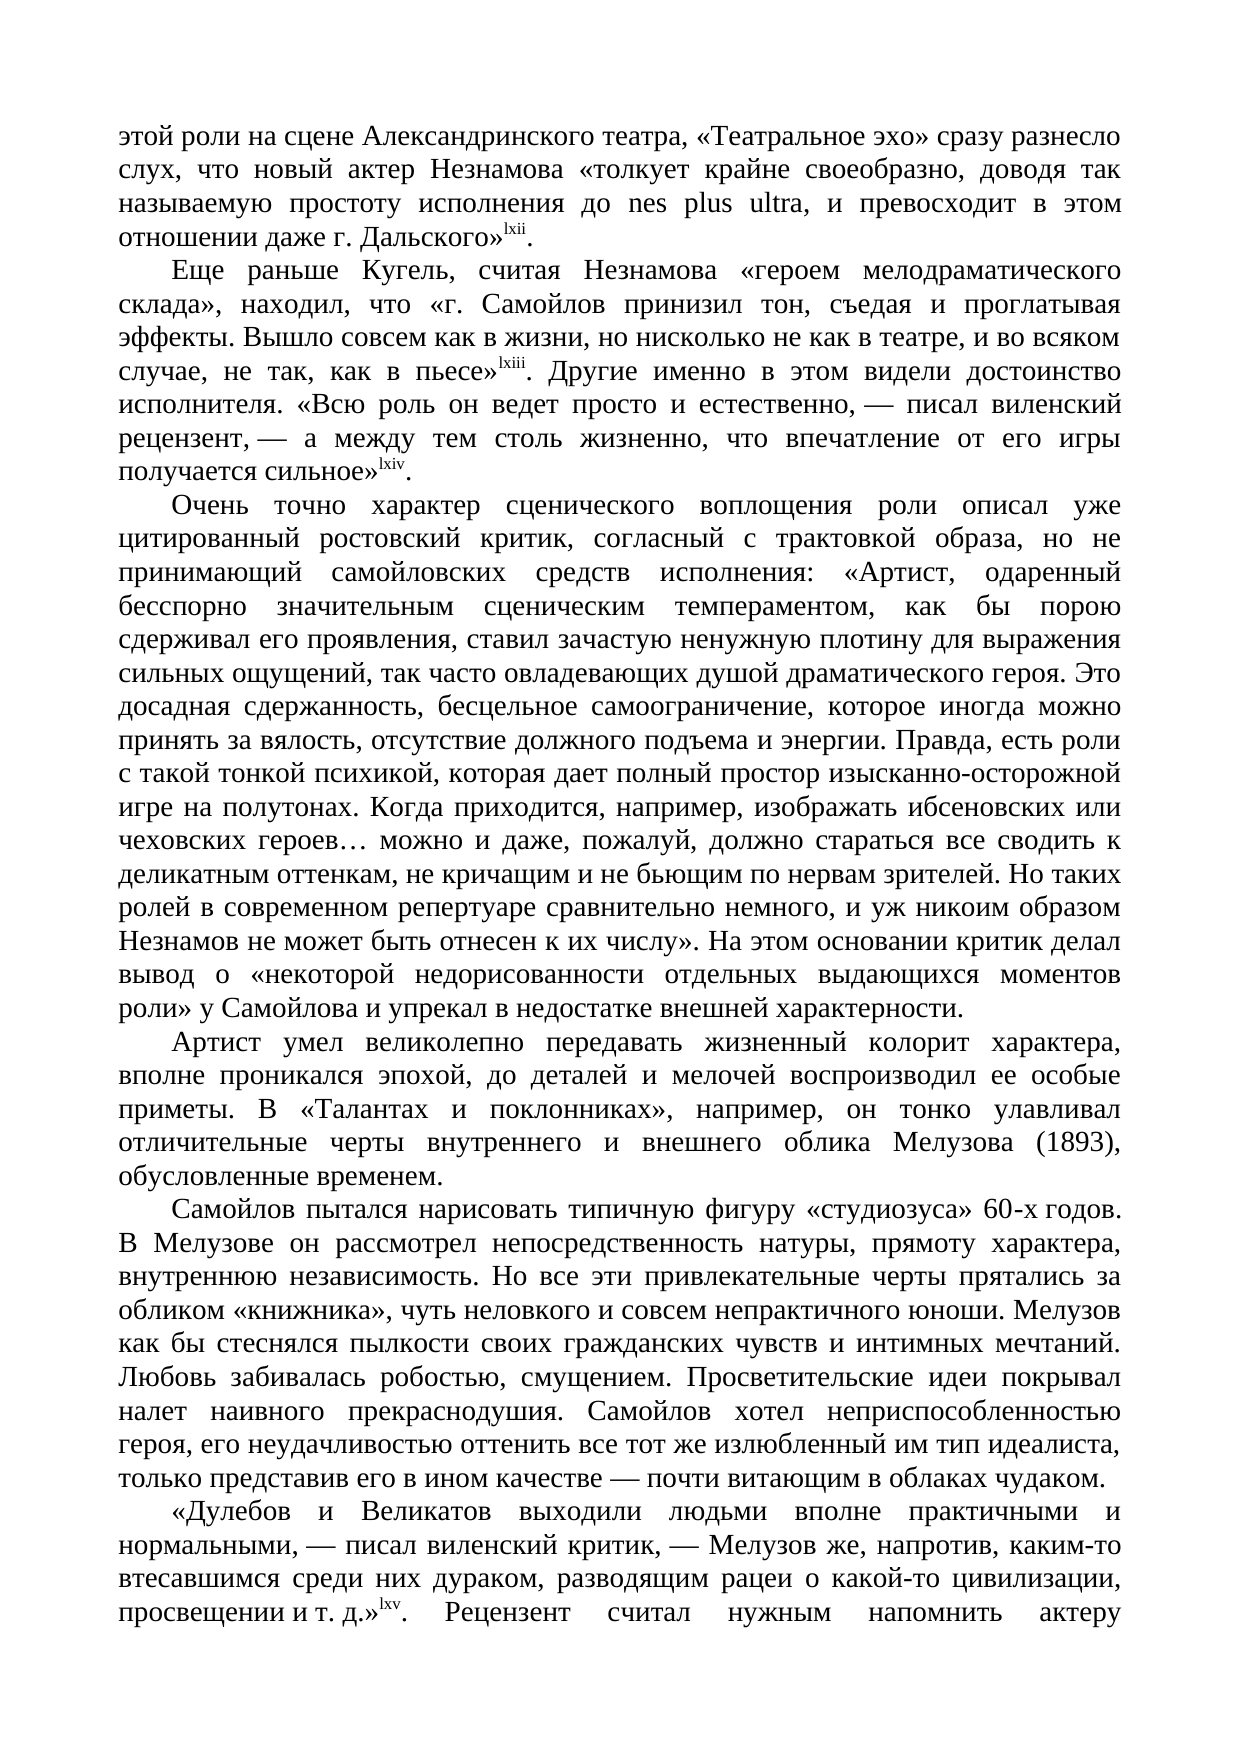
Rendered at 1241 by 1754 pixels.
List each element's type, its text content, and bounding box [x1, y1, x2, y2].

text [118, 1493, 1122, 1627]
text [118, 118, 1122, 252]
text Артист умел великолепно передавать жизненный колорит характера, вполне проникался эпохой, до деталей и мелочей воспроизводил ее особые приметы. В «Талантах и поклонниках», например, он тонко улавливал отличительные черты внутреннего и внешнего облика Мелузова (1893), обусловленные временем. [118, 1024, 1122, 1191]
text Очень точно характер сценического воплощения роли описал уже цитированный ростовский критик, согласный с трактовкой образа, но не принимающий самойловских средств исполнения: «Артист, одаренный бесспорно значительным сценическим темпераментом, как бы порою сдерживал его проявления, ставил зачастую ненужную плотину для выражения сильных ощущений, так часто овладевающих душой драматического героя. Это досадная сдержанность, бесцельное самоограничение, которое иногда можно принять за вялость, отсутствие должного подъема и энергии. Правда, есть роли с такой тонкой психикой, которая дает полный простор изысканно-осторожной игре на полутонах. Когда приходится, например, изображать ибсеновских или чеховских героев… можно и даже, пожалуй, должно стараться все сводить к деликатным оттенкам, не кричащим и не бьющим по нервам зрителей. Но таких ролей в современном репертуаре сравнительно немного, и уж никоим образом {51} Незнамов не может быть отнесен к их числу». На этом основании критик делал вывод о «некоторой недорисованности отдельных выдающихся моментов роли» у Самойлова и упрекал в недостатке внешней характерности. [118, 487, 1122, 1024]
text Еще раньше Кугель, считая Незнамова «героем мелодраматического склада», находил, что «г. Самойлов принизил тон, съедая и проглатывая эффекты. Вышло совсем как в жизни, но нисколько не как в театре, и во всяком случае, не так, как в пьесе». Другие именно в этом видели достоинство исполнителя. «Всю роль он ведет просто и естественно, — писал виленский рецензент, — а между тем столь жизненно, что впечатление от его игры получается сильное». [118, 252, 1122, 487]
text Самойлов пытался нарисовать типичную фигуру «студиозуса» 60-х годов. В Мелузове он рассмотрел непосредственность натуры, прямоту характера, внутреннюю независимость. Но все эти привлекательные черты прятались за обликом «книжника», чуть неловкого и совсем непрактичного юноши. Мелузов как бы стеснялся пылкости своих гражданских чувств и интимных мечтаний. Любовь забивалась робостью, смущением. Просветительские идеи покрывал налет наивного прекраснодушия. Самойлов хотел неприспособленностью героя, его неудачливостью оттенить все тот же излюбленный им тип идеалиста, только представив его в ином качестве — почти витающим в облаках чудаком. [118, 1191, 1122, 1493]
